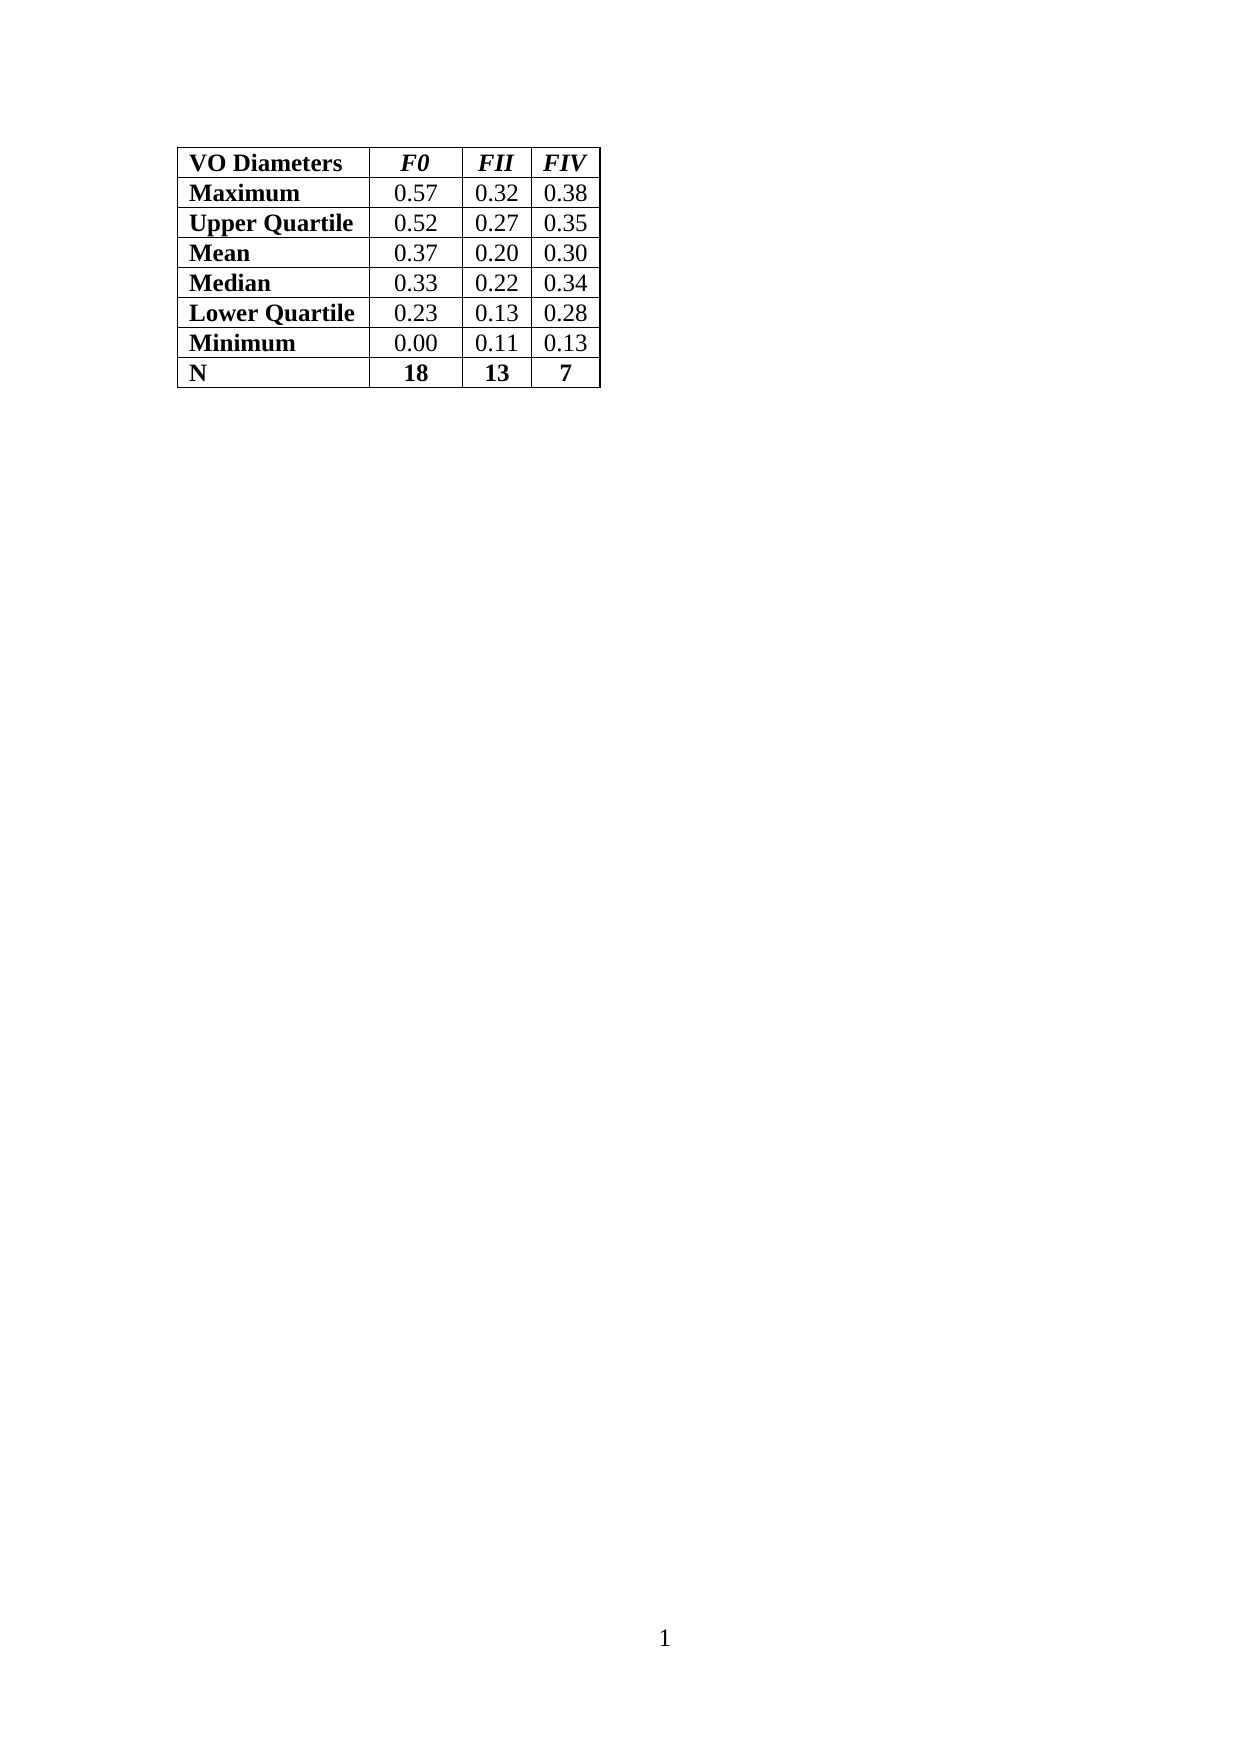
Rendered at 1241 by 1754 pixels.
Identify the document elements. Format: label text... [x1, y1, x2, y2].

table_cell 0.13 [463, 298, 531, 327]
table_cell 0.22 [463, 268, 531, 297]
table_cell 0.32 [463, 178, 531, 207]
table_cell 0.57 [370, 178, 462, 207]
table_cell Minimum [178, 328, 369, 357]
table_cell N [178, 358, 369, 387]
table_cell 7 [532, 358, 599, 387]
table_header F0 [370, 148, 462, 177]
table_cell 18 [370, 358, 462, 387]
table_cell 0.11 [463, 328, 531, 357]
table_cell 0.28 [532, 298, 599, 327]
table_cell Mean [178, 238, 369, 267]
table_cell Upper Quartile [178, 208, 369, 237]
table_cell 0.00 [370, 328, 462, 357]
table_cell Maximum [178, 178, 369, 207]
table_cell 0.34 [532, 268, 599, 297]
table_cell 0.27 [463, 208, 531, 237]
table_cell Median [178, 268, 369, 297]
table_cell 0.33 [370, 268, 462, 297]
table_cell Lower Quartile [178, 298, 369, 327]
table_cell 0.30 [532, 238, 599, 267]
table_header FIV [532, 148, 599, 177]
table_cell 0.35 [532, 208, 599, 237]
table_cell 0.37 [370, 238, 462, 267]
table_cell 0.38 [532, 178, 599, 207]
table_cell 0.13 [532, 328, 599, 357]
table_cell 13 [463, 358, 531, 387]
table_header VO Diameters [178, 148, 369, 177]
table_cell 0.52 [370, 208, 462, 237]
table_cell 0.23 [370, 298, 462, 327]
table_header FII [463, 148, 531, 177]
table_cell 0.20 [463, 238, 531, 267]
